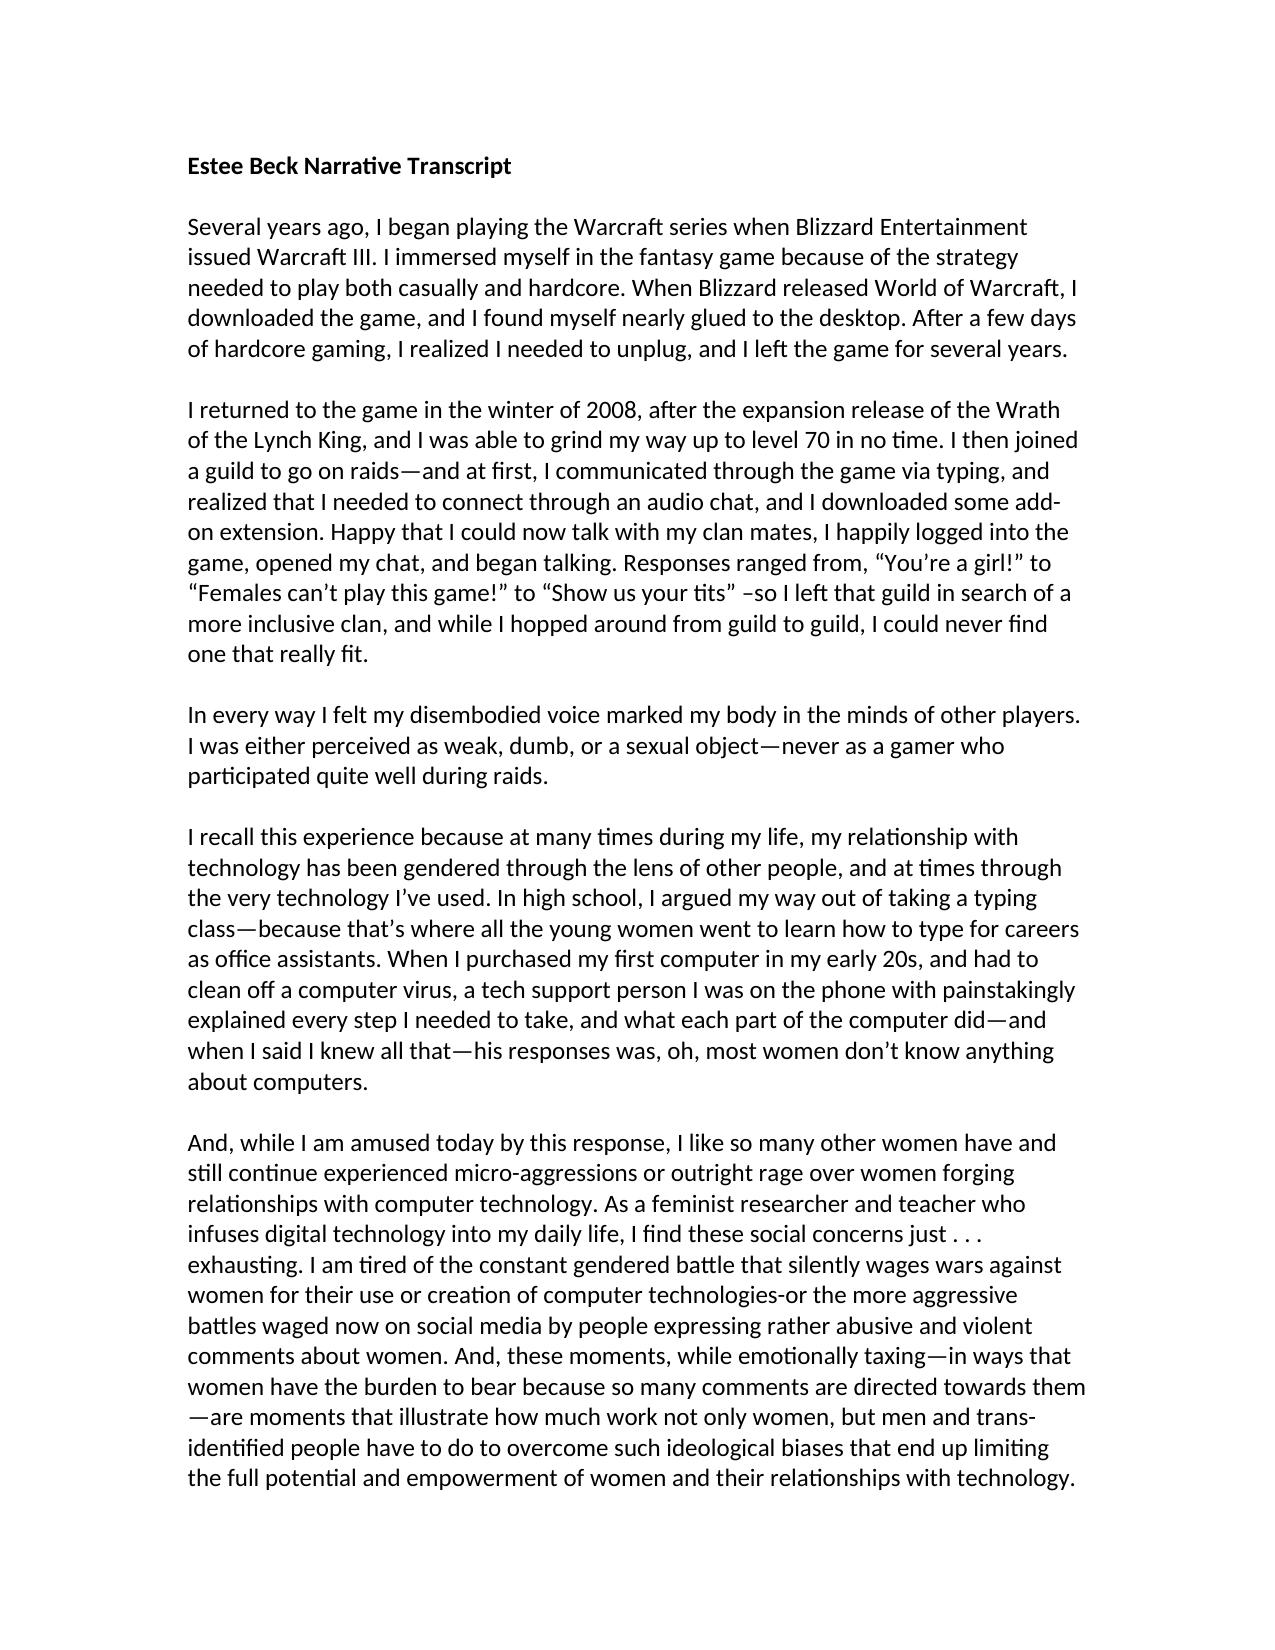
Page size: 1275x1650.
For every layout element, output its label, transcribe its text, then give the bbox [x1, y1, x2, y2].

text In every way I felt my disembodied voice marked my body in the minds of other players. I was either perceived as weak, dumb, or a sexual object—never as a gamer who participated quite well during raids. [187, 699, 1087, 791]
text And, while I am amused today by this response, I like so many other women have and still continue experienced micro-aggressions or outright rage over women forging relationships with computer technology. As a feminist researcher and teacher who infuses digital technology into my daily life, I find these social concerns just . . . exhausting. I am tired of the constant gendered battle that silently wages wars against women for their use or creation of computer technologies-or the more aggressive battles waged now on social media by people expressing rather abusive and violent comments about women. And, these moments, while emotionally taxing—in ways that women have the burden to bear because so many comments are directed towards them—are moments that illustrate how much work not only women, but men and trans-identified people have to do to overcome such ideological biases that end up limiting the full potential and empowerment of women and their relationships with technology. [187, 1127, 1087, 1493]
text I recall this experience because at many times during my life, my relationship with technology has been gendered through the lens of other people, and at times through the very technology I’ve used. In high school, I argued my way out of taking a typing class—because that’s where all the young women went to learn how to type for careers as office assistants. When I purchased my first computer in my early 20s, and had to clean off a computer virus, a tech support person I was on the phone with painstakingly explained every step I needed to take, and what each part of the computer did—and when I said I knew all that—his responses was, oh, most women don’t know anything about computers. [187, 821, 1087, 1096]
text I returned to the game in the winter of 2008, after the expansion release of the Wrath of the Lynch King, and I was able to grind my way up to level 70 in no time. I then joined a guild to go on raids—and at first, I communicated through the game via typing, and realized that I needed to connect through an audio chat, and I downloaded some add-on extension. Happy that I could now talk with my clan mates, I happily logged into the game, opened my chat, and began talking. Responses ranged from, “You’re a girl!” to “Females can’t play this game!” to “Show us your tits” –so I left that guild in search of a more inclusive clan, and while I hopped around from guild to guild, I could never find one that really fit. [187, 394, 1087, 669]
text Several years ago, I began playing the Warcraft series when Blizzard Entertainment issued Warcraft III. I immersed myself in the fantasy game because of the strategy needed to play both casually and hardcore. When Blizzard released World of Warcraft, I downloaded the game, and I found myself nearly glued to the desktop. After a few days of hardcore gaming, I realized I needed to unplug, and I left the game for several years. [187, 211, 1087, 364]
text Estee Beck Narrative Transcript [187, 150, 1087, 181]
